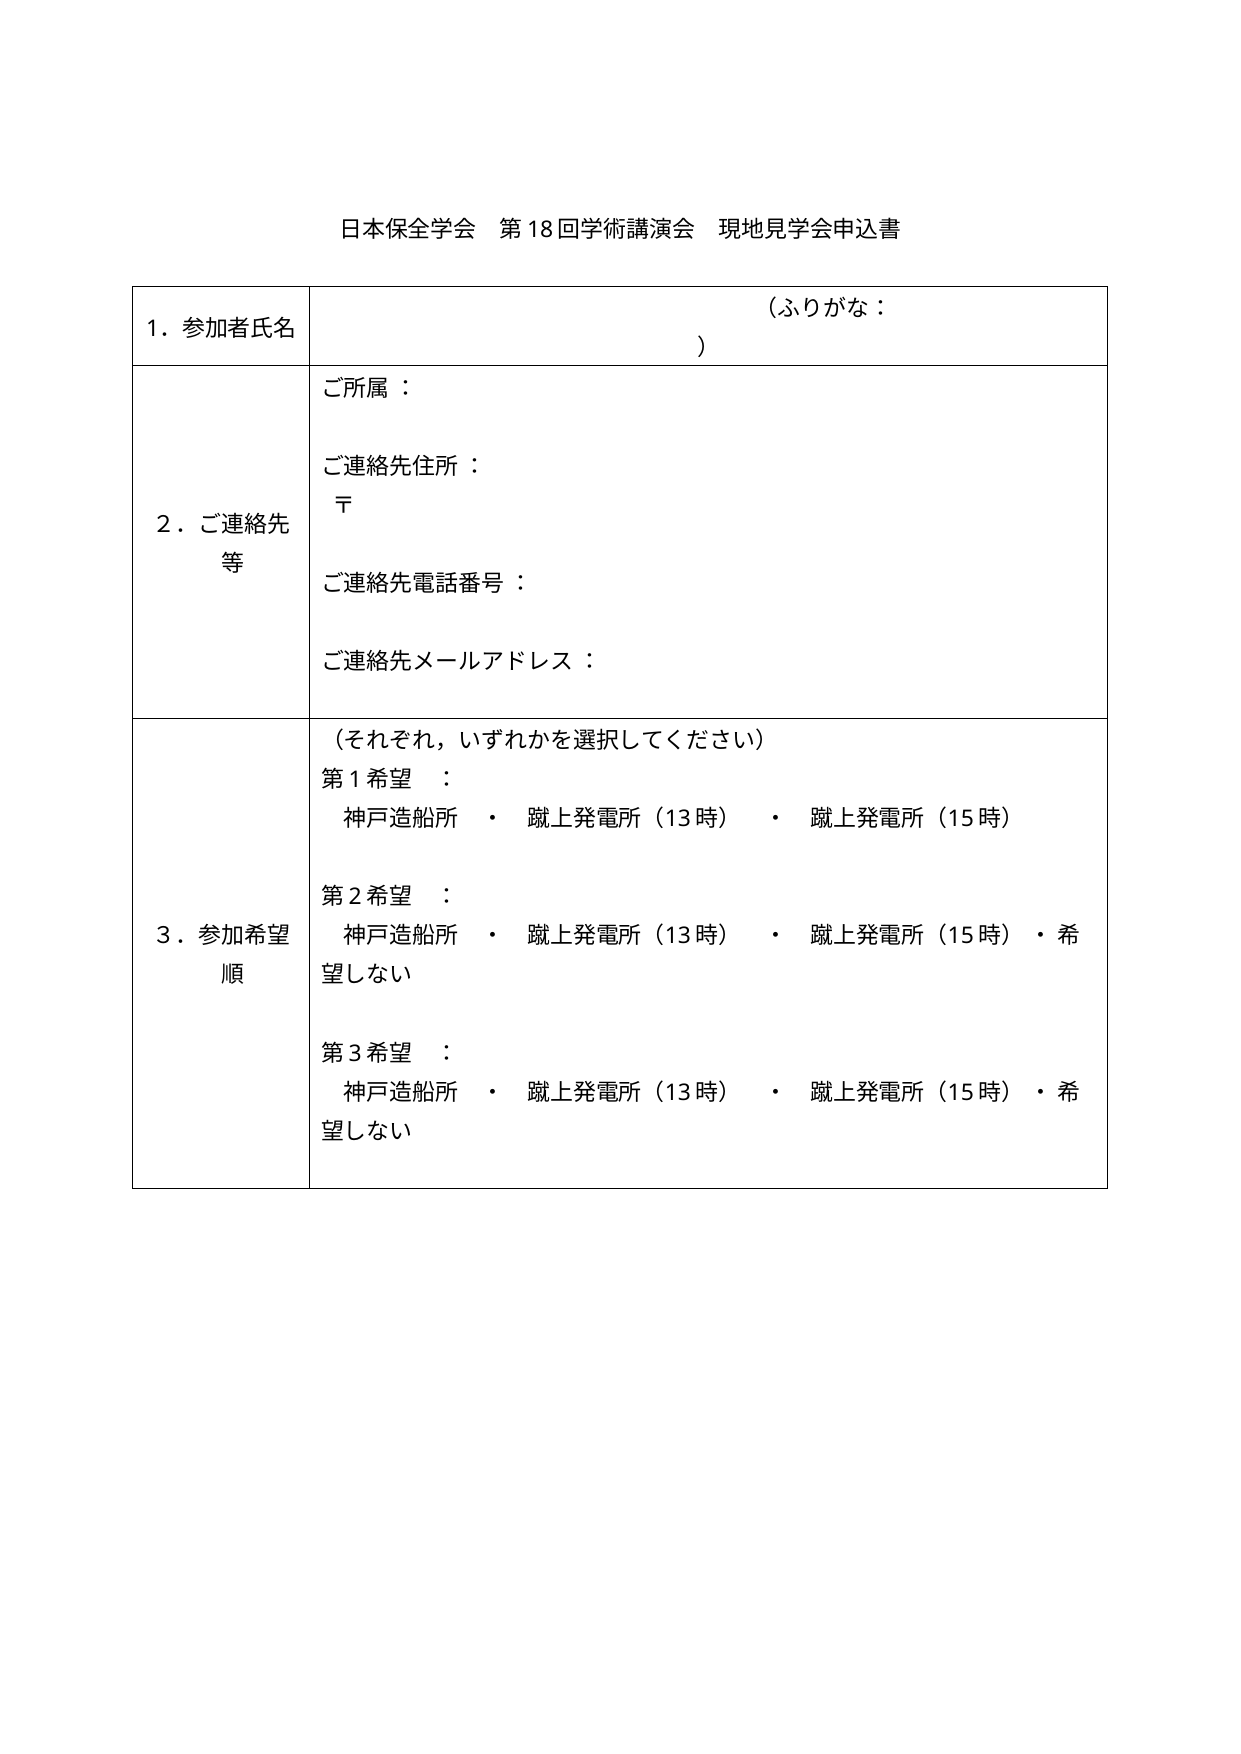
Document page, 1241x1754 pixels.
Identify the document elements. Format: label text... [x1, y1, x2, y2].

table_cell ２．ご連絡先等 [133, 366, 309, 718]
table_cell ３．参加希望順 [133, 719, 309, 1188]
table_cell ご所属 ： ご連絡先住所 ： 〒 ご連絡先電話番号 ： ご連絡先メールアドレス ： [310, 366, 1107, 718]
table_header 1．参加者氏名 [133, 287, 309, 365]
table_cell （それぞれ，いずれかを選択してください） 第1希望 ： 神戸造船所 ・ 蹴上発電所（13時） ・ 蹴上発電所（15時） 第2希望 ： 神戸造船所 ・ 蹴上発電所（13時） ・ 蹴上発電所（15時） ・ 希望しない 第3希望 ： 神戸造船所 ・ 蹴上発電所（13時） ・ 蹴上発電所（15時） ・ 希望しない [310, 719, 1107, 1188]
table_header （ふりがな： ） [310, 287, 1107, 365]
text 日本保全学会 第18回学術講演会 現地見学会申込書 [177, 208, 1063, 247]
